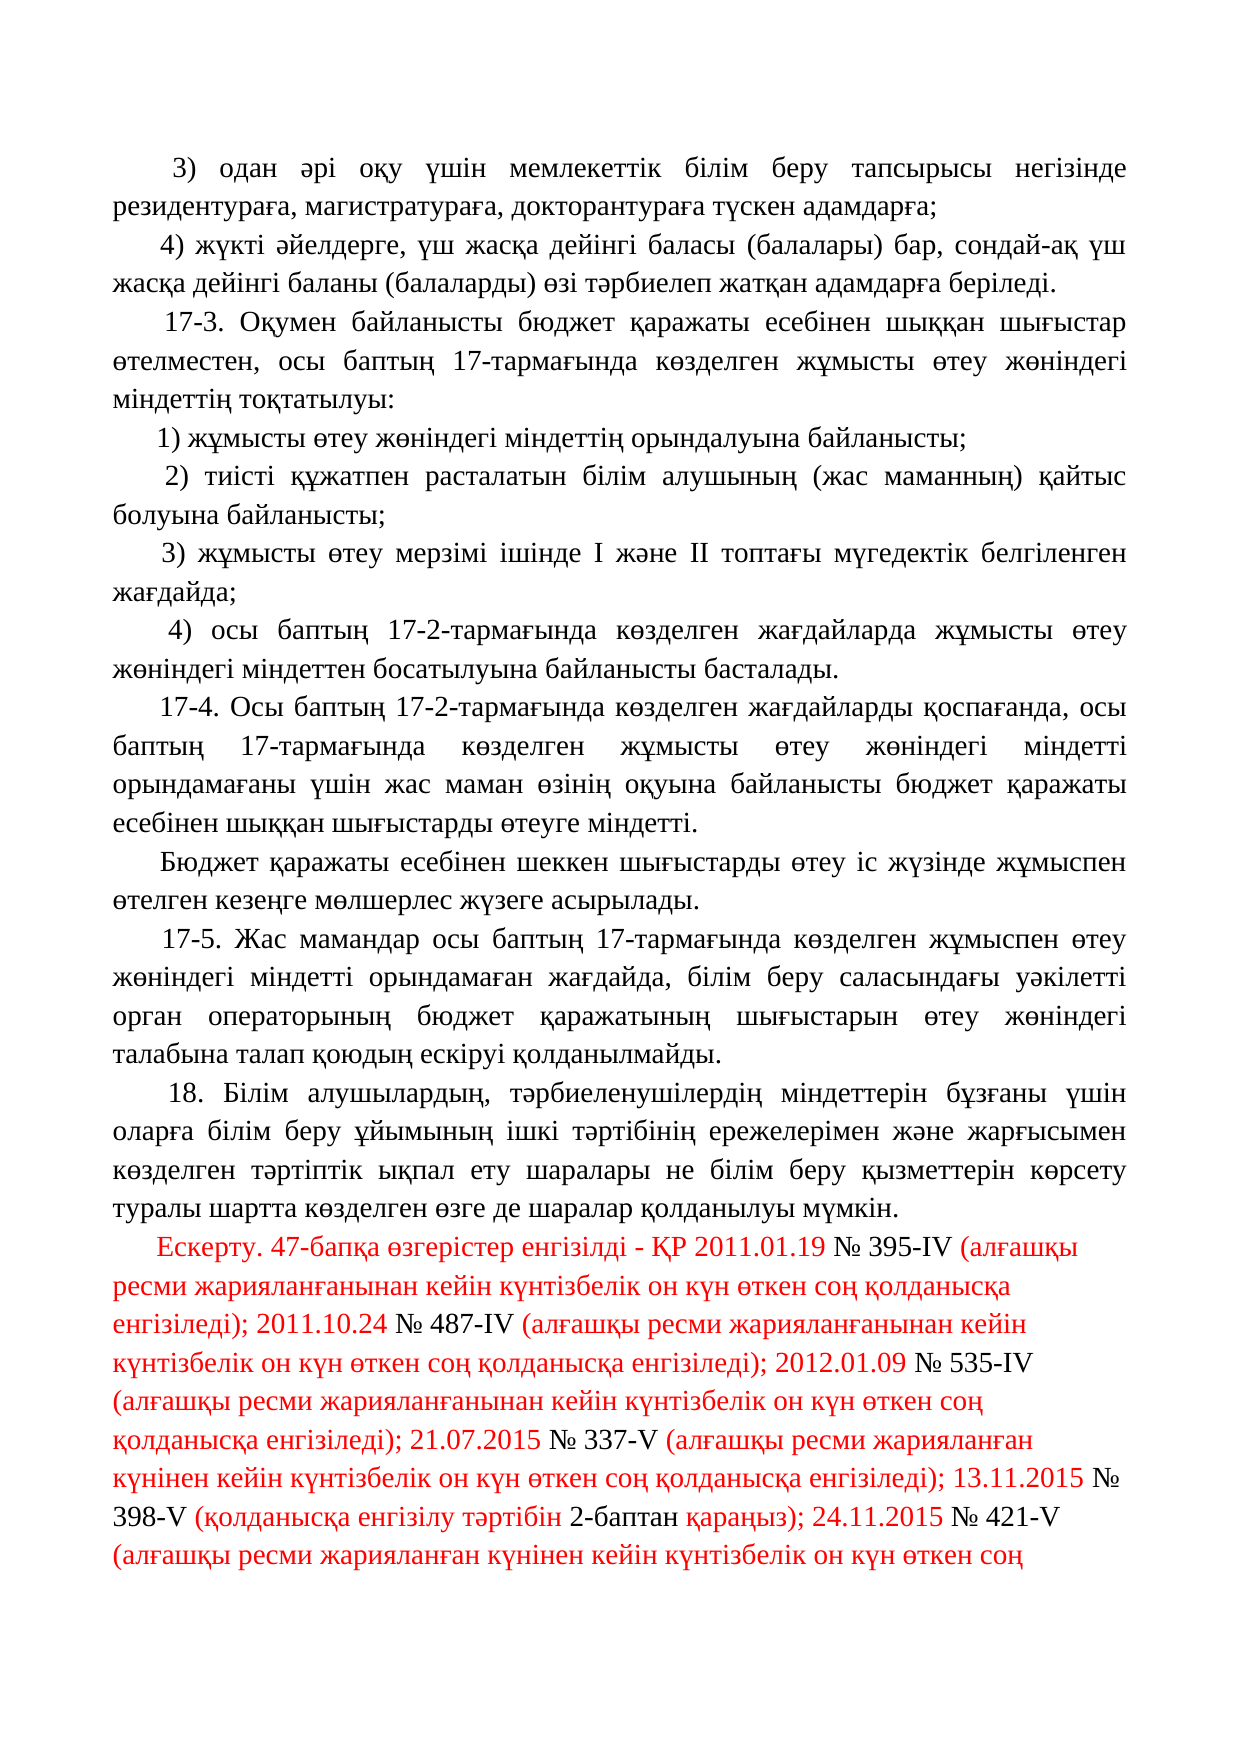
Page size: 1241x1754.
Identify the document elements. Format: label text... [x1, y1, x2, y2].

text 18. Білім алушылардың, тәрбиеленушілердің міндеттерін бұзғаны үшін оларға білім беру ұйымының ішкі тәртібінің ережелерімен және жарғысымен көзделген тәртіптік ықпал ету шаралары не білім беру қызметтерін көрсету туралы шартта көзделген өзге де шаралар қолданылуы мүмкін. [112, 1075, 1128, 1224]
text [112, 1229, 1128, 1571]
text 3) жұмысты өтеу мерзімі ішінде І және ІІ топтағы мүгедектік белгіленген жағдайда; [112, 535, 1128, 607]
text Бюджет қаражаты есебінен шеккен шығыстарды өтеу іс жүзінде жұмыспен өтелген кезеңге мөлшерлес жүзеге асырылады. [112, 844, 1128, 916]
text 17-5. Жас мамандар осы баптың 17-тармағында көзделген жұмыспен өтеу жөніндегі міндетті орындамаған жағдайда, білім беру саласындағы уәкілетті орган операторының бюджет қаражатының шығыстарын өтеу жөніндегі талабына талап қоюдың ескіруі қолданылмайды. [112, 921, 1128, 1070]
text 2) тиісті құжатпен расталатын білім алушының (жас маманның) қайтыс болуына байланысты; [112, 458, 1128, 530]
text 17-3. Оқумен байланысты бюджет қаражаты есебінен шыққан шығыстар өтелместен, осы баптың 17-тармағында көзделген жұмысты өтеу жөніндегі міндеттің тоқтатылуы: [112, 304, 1128, 415]
text 4) осы баптың 17-2-тармағында көзделген жағдайларда жұмысты өтеу жөніндегі міндеттен босатылуына байланысты басталады. [112, 612, 1128, 684]
text 1) жұмысты өтеу жөніндегі міндеттің орындалуына байланысты; [112, 420, 1128, 453]
text 3) одан әрі оқу үшін мемлекеттік білім беру тапсырысы негізінде резидентураға, магистратураға, докторантураға түскен адамдарға; [112, 150, 1128, 222]
text 17-4. Осы баптың 17-2-тармағында көзделген жағдайларды қоспағанда, осы баптың 17-тармағында көзделген жұмысты өтеу жөніндегі міндетті орындамағаны үшін жас маман өзінің оқуына байланысты бюджет қаражаты есебінен шыққан шығыстарды өтеуге міндетті. [112, 689, 1128, 839]
text 4) жүкті әйелдерге, үш жасқа дейінгі баласы (балалары) бар, сондай-ақ үш жасқа дейінгі баланы (балаларды) өзі тәрбиелеп жатқан адамдарға беріледі. [112, 227, 1128, 299]
